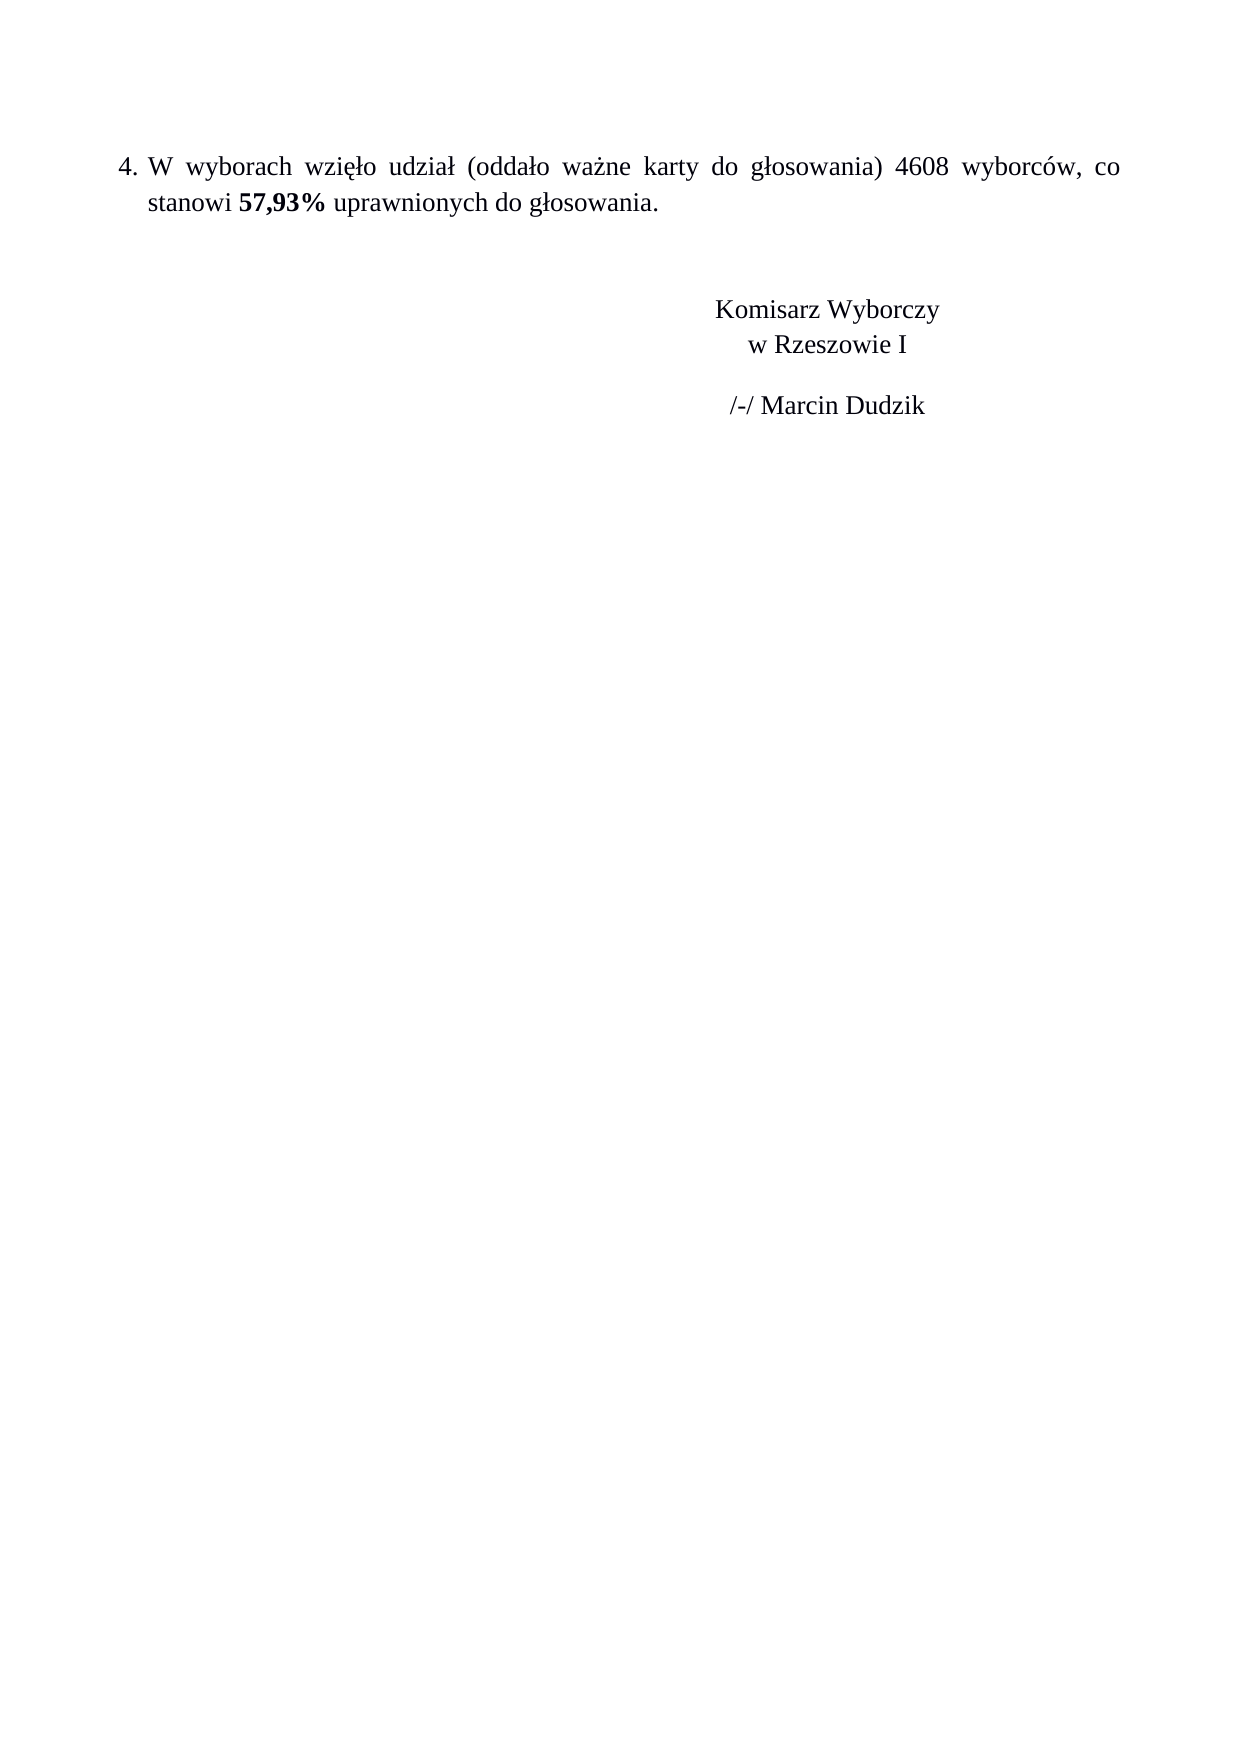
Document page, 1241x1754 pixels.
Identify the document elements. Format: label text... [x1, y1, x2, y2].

text 4. W wyborach wzięło udział (oddało ważne karty do głosowania) 4608 wyborców, co stanowi 57,93% uprawnionych do głosowania. [118, 150, 1122, 217]
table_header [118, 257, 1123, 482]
